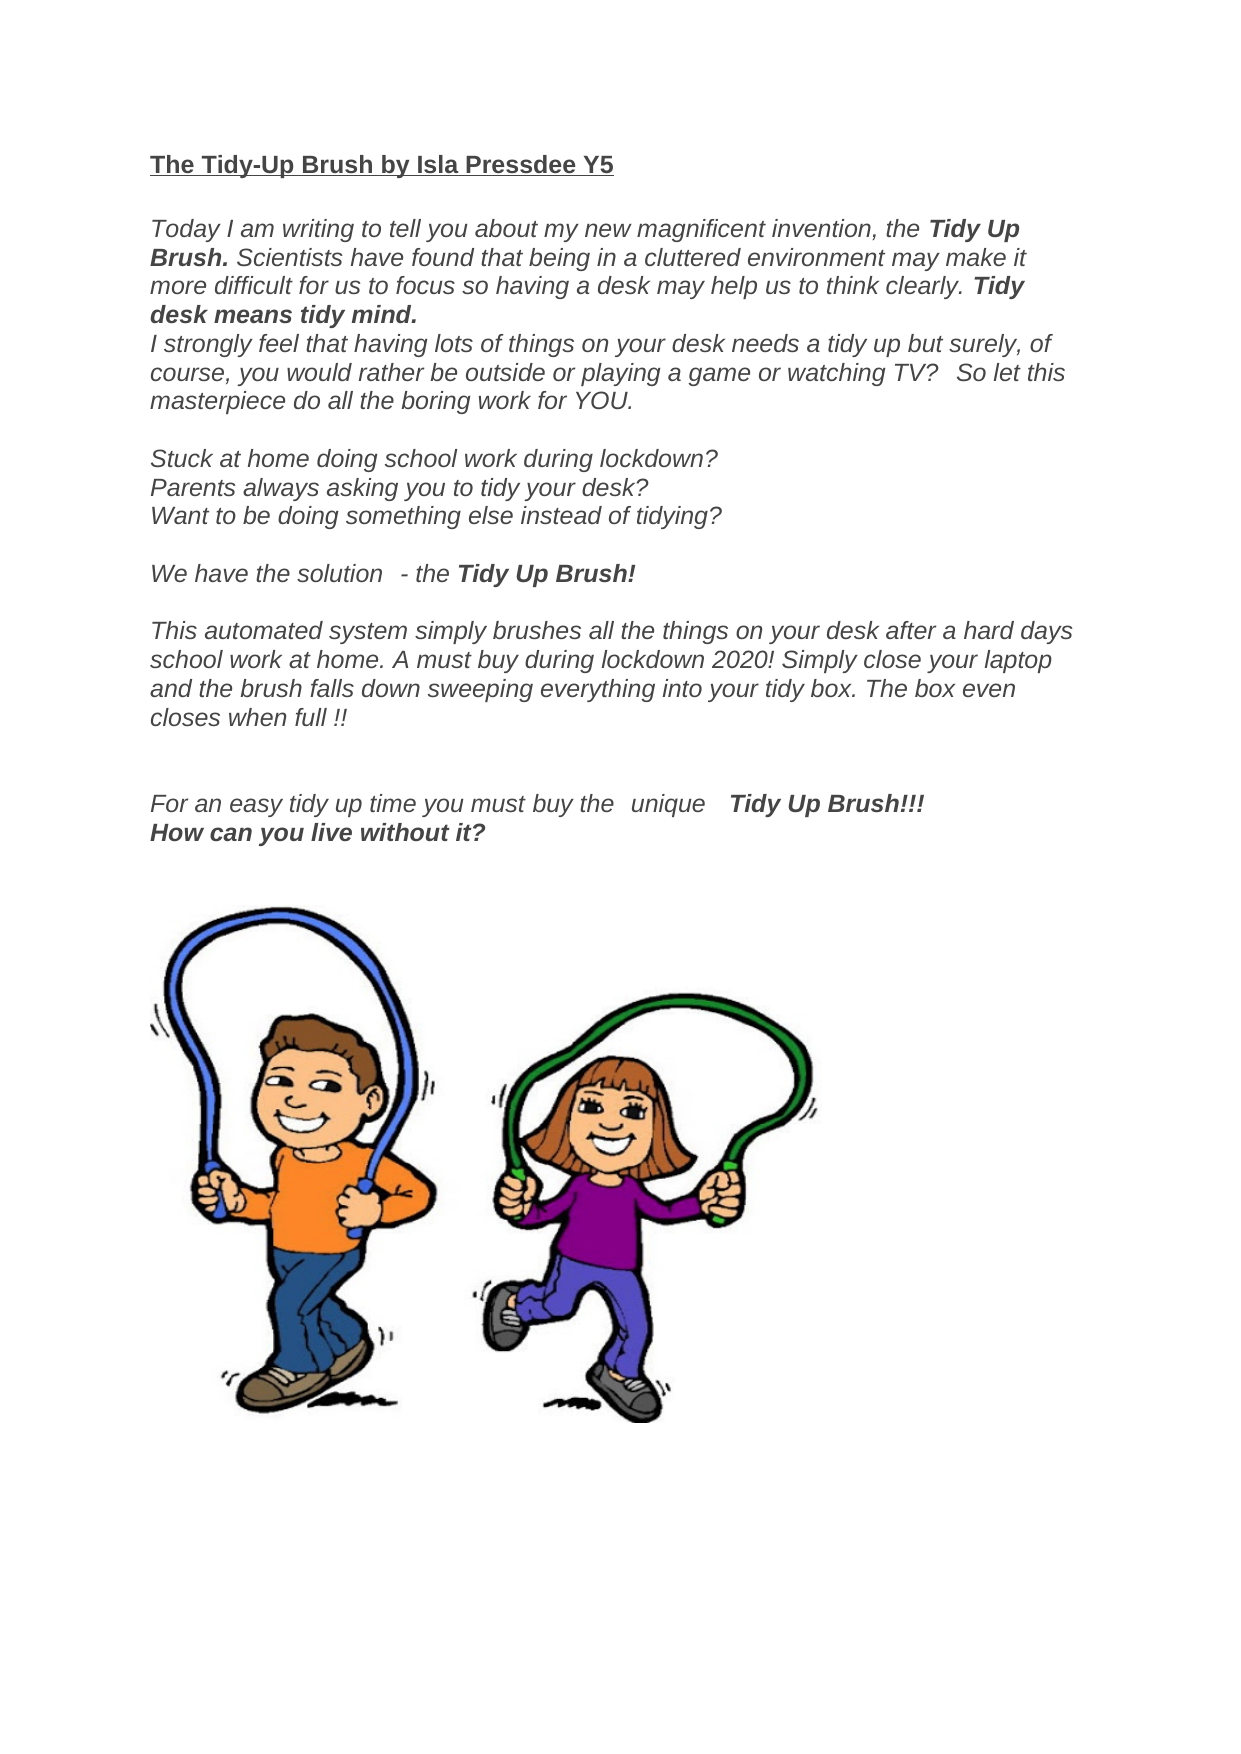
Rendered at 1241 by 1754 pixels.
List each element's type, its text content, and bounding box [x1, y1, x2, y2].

text Today I am writing to tell you about my new magnificent invention, the Tidy Up Brush. Scientists have found that being in a cluttered environment may make it more difficult for us to focus so having a desk may help us to think clearly. Tidy desk means tidy mind. [150, 214, 1090, 329]
text The Tidy-Up Brush by Isla Pressdee Y5 [150, 150, 1090, 179]
text How can you live without it? [150, 817, 1090, 846]
text We have the solution - the Tidy Up Brush! [150, 559, 1090, 587]
picture [150, 905, 822, 1423]
text Want to be doing something else instead of tidying? [150, 501, 1090, 530]
text I strongly feel that having lots of things on your desk needs a tidy up but surely, of course, you would rather be outside or playing a game or watching TV? So let this masterpiece do all the boring work for YOU. [150, 329, 1090, 415]
text This automated system simply brushes all the things on your desk after a hard days school work at home. A must buy during lockdown 2020! Simply close your laptop and the brush falls down sweeping everything into your tidy box. The box even closes when full !! [150, 616, 1090, 731]
text Parents always asking you to tidy your desk? [150, 472, 1090, 501]
text Stuck at home doing school work during lockdown? [150, 444, 1090, 472]
text For an easy tidy up time you must buy the unique Tidy Up Brush!!! [150, 789, 1090, 817]
